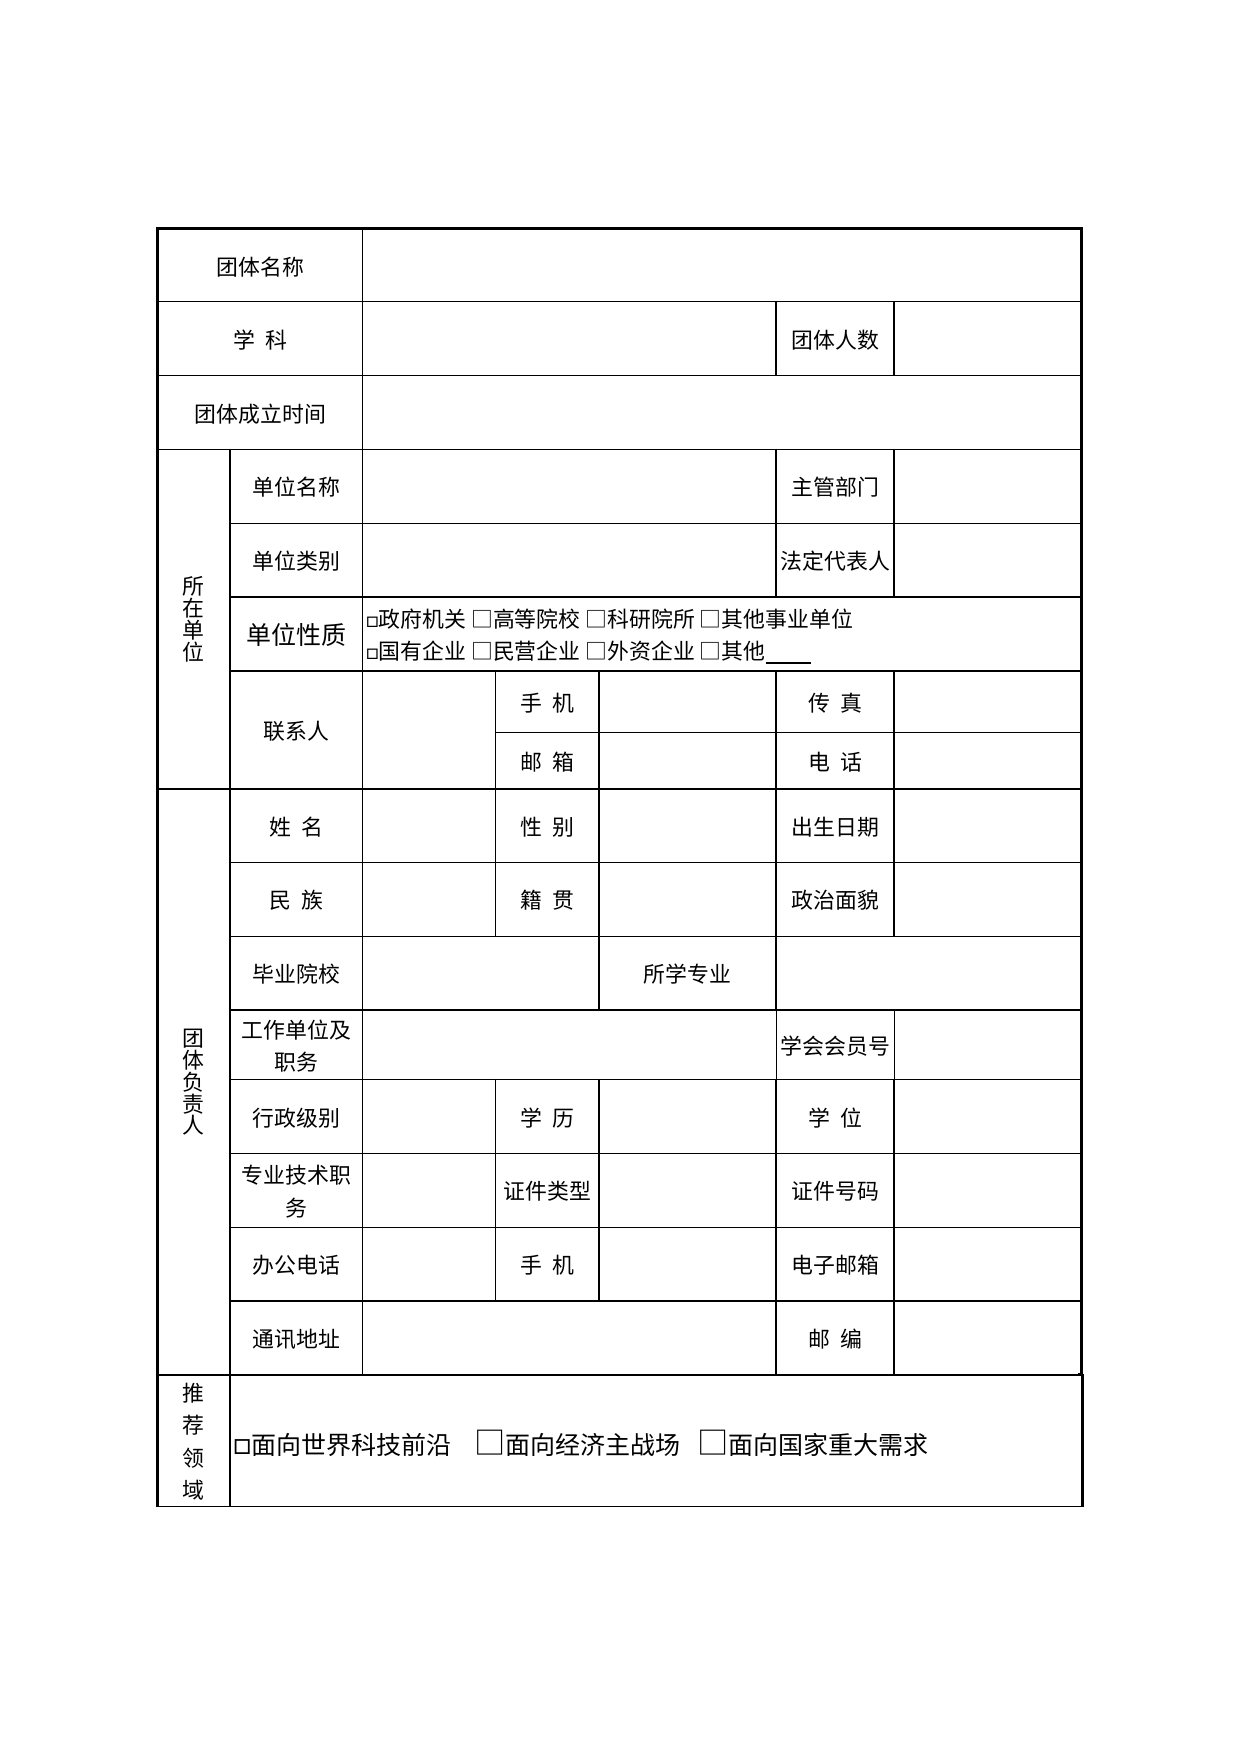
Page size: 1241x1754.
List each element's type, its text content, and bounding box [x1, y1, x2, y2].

table_cell 邮 箱 [496, 733, 598, 788]
table_cell [363, 376, 1080, 448]
table_cell 团体人数 [777, 302, 893, 375]
table_cell 所学专业 [600, 937, 775, 1009]
table_cell [363, 672, 495, 788]
table_cell [895, 450, 1080, 522]
table_cell 办公电话 [231, 1228, 362, 1300]
table_cell [600, 1080, 775, 1152]
table_cell 法定代表人 [777, 524, 893, 596]
table_cell [363, 863, 495, 936]
table_cell 推 荐 领 域 [159, 1376, 229, 1506]
table_cell 单位性质 [231, 598, 362, 670]
table_cell [895, 1080, 1080, 1152]
table_cell 手 机 [496, 672, 598, 731]
table_cell 毕业院校 [231, 937, 362, 1009]
table_cell [895, 790, 1080, 862]
table_cell [363, 302, 775, 375]
table_header 团体名称 [159, 230, 362, 301]
table_cell 工作单位及职务 [231, 1011, 362, 1079]
table_cell □面向世界科技前沿 □面向经济主战场 □面向国家重大需求 [231, 1376, 1081, 1506]
table_cell 民 族 [231, 863, 362, 936]
table_cell [895, 1154, 1080, 1226]
table_cell 团体负责人 [159, 790, 229, 1374]
table_cell [363, 1080, 495, 1152]
table_cell 通讯地址 [231, 1302, 362, 1374]
table_cell 证件类型 [496, 1154, 598, 1226]
table_cell [363, 524, 775, 596]
table_cell [363, 1302, 775, 1374]
table_cell 学 位 [777, 1080, 893, 1152]
table_cell [600, 863, 775, 936]
table_cell 团体成立时间 [159, 376, 362, 448]
table_cell 性 别 [496, 790, 598, 862]
table_cell [895, 863, 1080, 936]
table_cell [363, 450, 775, 522]
table_cell 主管部门 [777, 450, 893, 522]
table_cell [363, 1011, 776, 1079]
table_cell 出生日期 [777, 790, 893, 862]
table_cell [600, 1228, 775, 1300]
table_cell 专业技术职务 [231, 1154, 362, 1226]
table_cell 学会会员号 [777, 1011, 894, 1079]
table_cell 证件号码 [777, 1154, 893, 1226]
table_cell 学 历 [496, 1080, 598, 1152]
table_cell [600, 672, 775, 731]
table_cell [895, 302, 1080, 375]
table_cell [777, 937, 1080, 1009]
table_cell [363, 1154, 495, 1226]
table_cell [895, 1302, 1080, 1374]
table_cell [363, 1228, 495, 1300]
table_cell 姓 名 [231, 790, 362, 862]
table_cell 传 真 [777, 672, 893, 731]
table_cell 邮 编 [777, 1302, 893, 1374]
table_cell 手 机 [496, 1228, 598, 1300]
table_cell 电子邮箱 [777, 1228, 893, 1300]
table_cell 政治面貌 [777, 863, 893, 936]
table_cell [600, 733, 775, 788]
table_cell 单位类别 [231, 524, 362, 596]
table_cell [895, 1228, 1080, 1300]
table_cell 所在单位 [159, 450, 229, 788]
table_cell [600, 790, 775, 862]
table_cell 单位名称 [231, 450, 362, 522]
table_cell 联系人 [231, 672, 362, 788]
table_cell □政府机关 □高等院校 □科研院所 □其他事业单位 □国有企业 □民营企业 □外资企业 □其他 [363, 598, 1080, 670]
table_cell [895, 733, 1080, 788]
table_cell 学 科 [159, 302, 362, 375]
table_cell [895, 524, 1080, 596]
table_cell 籍 贯 [496, 863, 598, 936]
table_header [363, 230, 1080, 301]
table_cell [895, 672, 1080, 731]
table_cell [363, 790, 495, 862]
table_cell [600, 1154, 775, 1226]
table_cell [363, 937, 598, 1009]
table_cell [895, 1011, 1080, 1079]
table_cell 电 话 [777, 733, 893, 788]
table_cell 行政级别 [231, 1080, 362, 1152]
